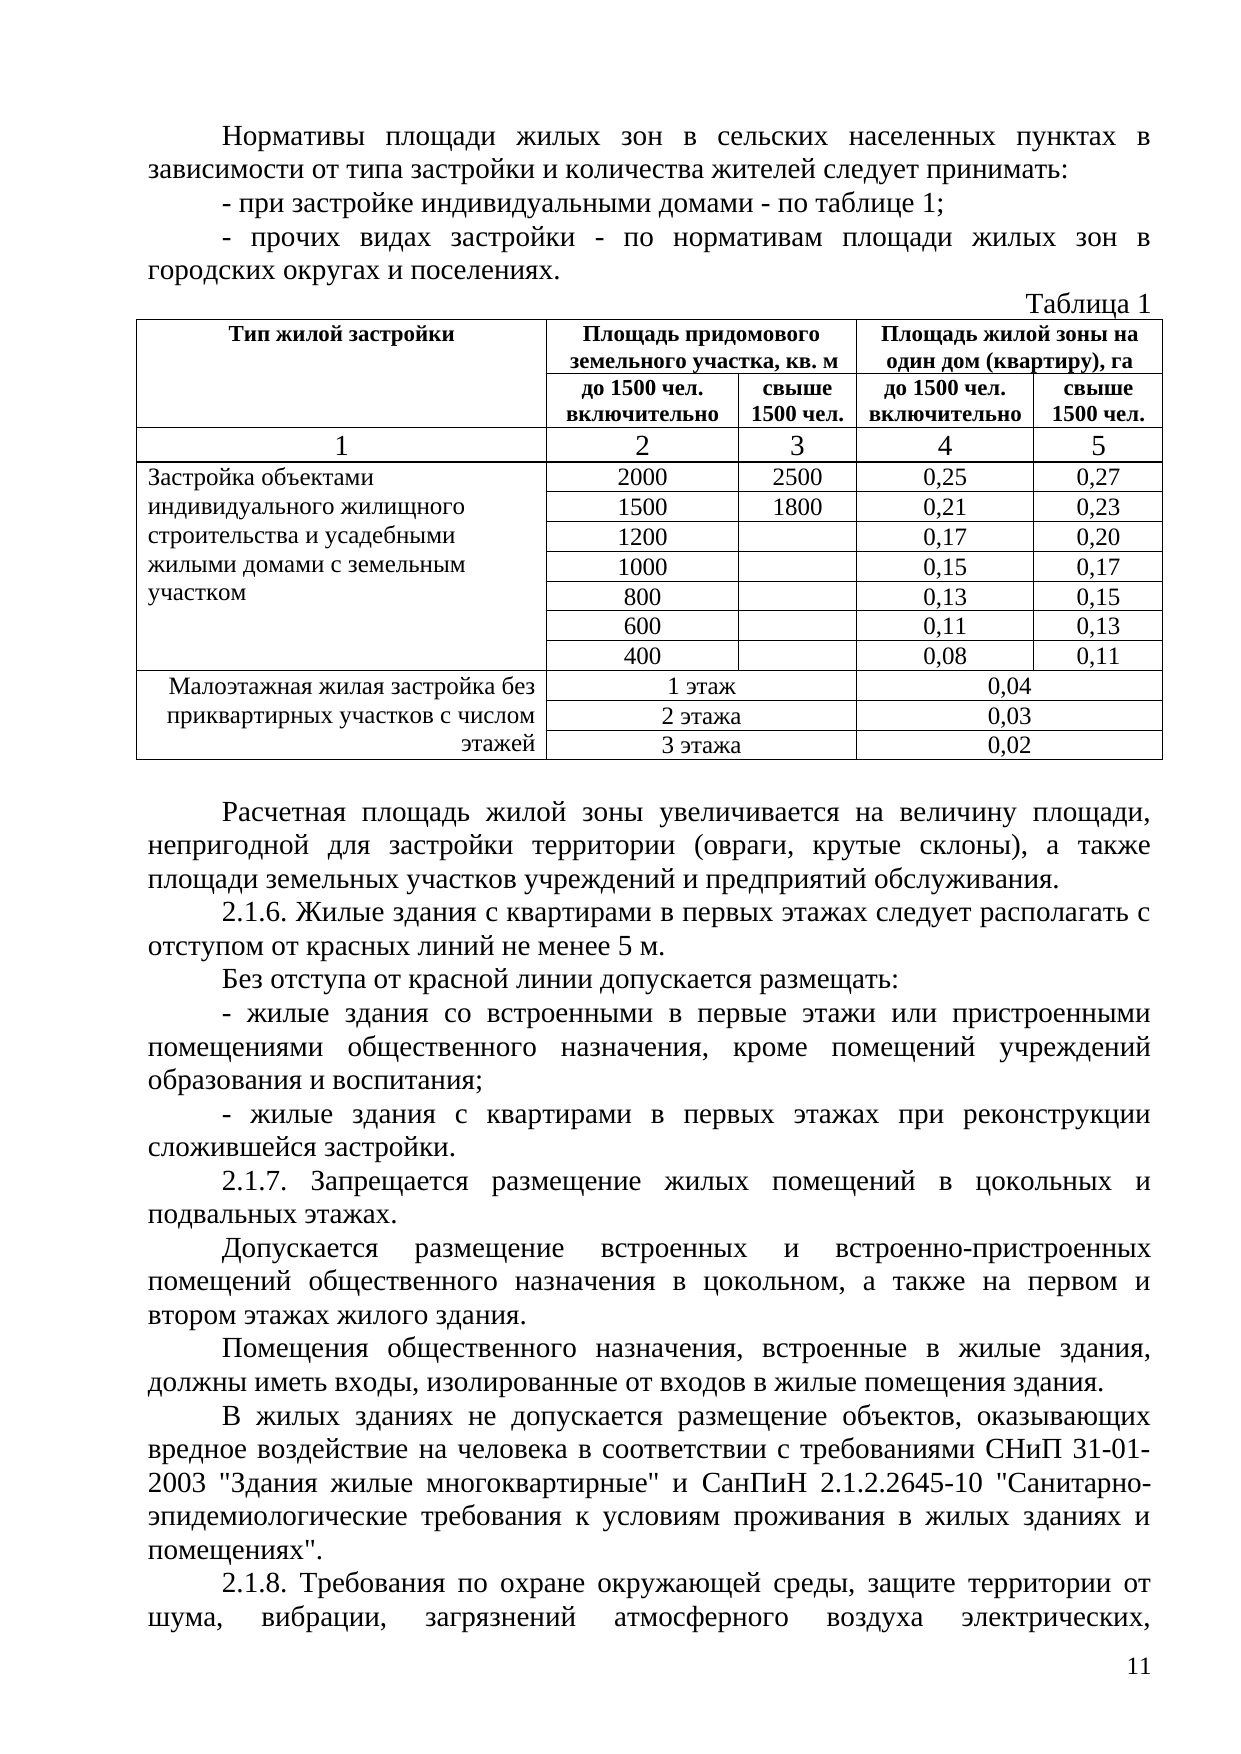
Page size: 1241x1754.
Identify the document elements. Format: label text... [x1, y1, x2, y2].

table_cell 4 [857, 428, 1033, 461]
table_cell до 1500 чел. включительно [547, 374, 738, 427]
text - жилые здания со встроенными в первые этажи или пристроенными помещениями общественного назначения, кроме помещений учреждений образования и воспитания; [148, 995, 1152, 1096]
table_cell 0,15 [857, 552, 1033, 581]
table_cell 0,23 [1034, 492, 1162, 521]
table_cell 2 этажа [547, 701, 856, 729]
table_cell 2000 [547, 463, 738, 491]
text В жилых зданиях не допускается размещение объектов, оказывающих вредное воздействие на человека в соответствии с требованиями СНиП 31-01-2003 "Здания жилые многоквартирные" и СанПиН 2.1.2.2645-10 "Санитарно-эпидемиологические требования к условиям проживания в жилых зданиях и помещениях". [148, 1398, 1152, 1565]
table_cell [739, 522, 856, 551]
table_cell 2500 [739, 463, 856, 491]
table_cell 0,21 [857, 492, 1033, 521]
text Таблица 1 [148, 286, 1152, 319]
table_cell [739, 611, 856, 640]
table_cell 600 [547, 611, 738, 640]
table_header Площадь придомового земельного участка, кв. м [547, 320, 856, 373]
table_cell свыше 1500 чел. [739, 374, 856, 427]
text - жилые здания с квартирами в первых этажах при реконструкции сложившейся застройки. [148, 1096, 1152, 1163]
table_cell 1000 [547, 552, 738, 581]
table_header Площадь жилой зоны на один дом (квартиру), га [857, 320, 1162, 373]
table_header Тип жилой застройки [137, 320, 546, 427]
table_cell 0,13 [857, 582, 1033, 610]
table_cell 0,11 [1034, 641, 1162, 670]
table_cell 1200 [547, 522, 738, 551]
text 2.1.7. Запрещается размещение жилых помещений в цокольных и подвальных этажах. [148, 1163, 1152, 1230]
table_cell 3 этажа [547, 731, 856, 759]
table_cell 0,17 [857, 522, 1033, 551]
table_cell 0,17 [1034, 552, 1162, 581]
table_cell 0,13 [1034, 611, 1162, 640]
table_cell свыше 1500 чел. [1034, 374, 1162, 427]
table_cell [739, 582, 856, 610]
text Допускается размещение встроенных и встроенно-пристроенных помещений общественного назначения в цокольном, а также на первом и втором этажах жилого здания. [148, 1230, 1152, 1331]
table_cell 1800 [739, 492, 856, 521]
table_cell 0,15 [1034, 582, 1162, 610]
table_cell Малоэтажная жилая застройка без приквартирных участков с числом этажей [137, 671, 546, 759]
table_cell 1 [137, 428, 546, 461]
table_cell 3 [739, 428, 856, 461]
table_cell [739, 552, 856, 581]
table_cell 0,11 [857, 611, 1033, 640]
table_cell 0,25 [857, 463, 1033, 491]
table_cell 0,27 [1034, 463, 1162, 491]
table_cell 400 [547, 641, 738, 670]
table_cell 1 этаж [547, 671, 856, 700]
text 2.1.6. Жилые здания с квартирами в первых этажах следует располагать с отступом от красных линий не менее 5 м. [148, 894, 1152, 962]
table_cell 0,04 [857, 671, 1162, 700]
text Расчетная площадь жилой зоны увеличивается на величину площади, непригодной для застройки территории (овраги, крутые склоны), а также площади земельных участков учреждений и предприятий обслуживания. [148, 794, 1152, 894]
table_cell 800 [547, 582, 738, 610]
table_cell 0,08 [857, 641, 1033, 670]
table_cell [739, 641, 856, 670]
table_cell 0,20 [1034, 522, 1162, 551]
table_cell 0,03 [857, 701, 1162, 729]
table_cell 5 [1034, 428, 1162, 461]
table_cell 1500 [547, 492, 738, 521]
table_cell 2 [547, 428, 738, 461]
table_cell 0,02 [857, 731, 1162, 759]
table_cell Застройка объектами индивидуального жилищного строительства и усадебными жилыми домами с земельным участком [137, 463, 546, 670]
text Помещения общественного назначения, встроенные в жилые здания, должны иметь входы, изолированные от входов в жилые помещения здания. [148, 1331, 1152, 1398]
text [148, 1565, 1152, 1632]
text - прочих видах застройки - по нормативам площади жилых зон в городских округах и поселениях. [148, 219, 1152, 286]
table_cell до 1500 чел. включительно [857, 374, 1033, 427]
text - при застройке индивидуальными домами - по таблице 1; [148, 185, 1152, 219]
text Нормативы площади жилых зон в сельских населенных пунктах в зависимости от типа застройки и количества жителей следует принимать: [148, 118, 1152, 185]
text Без отступа от красной линии допускается размещать: [148, 962, 1152, 995]
